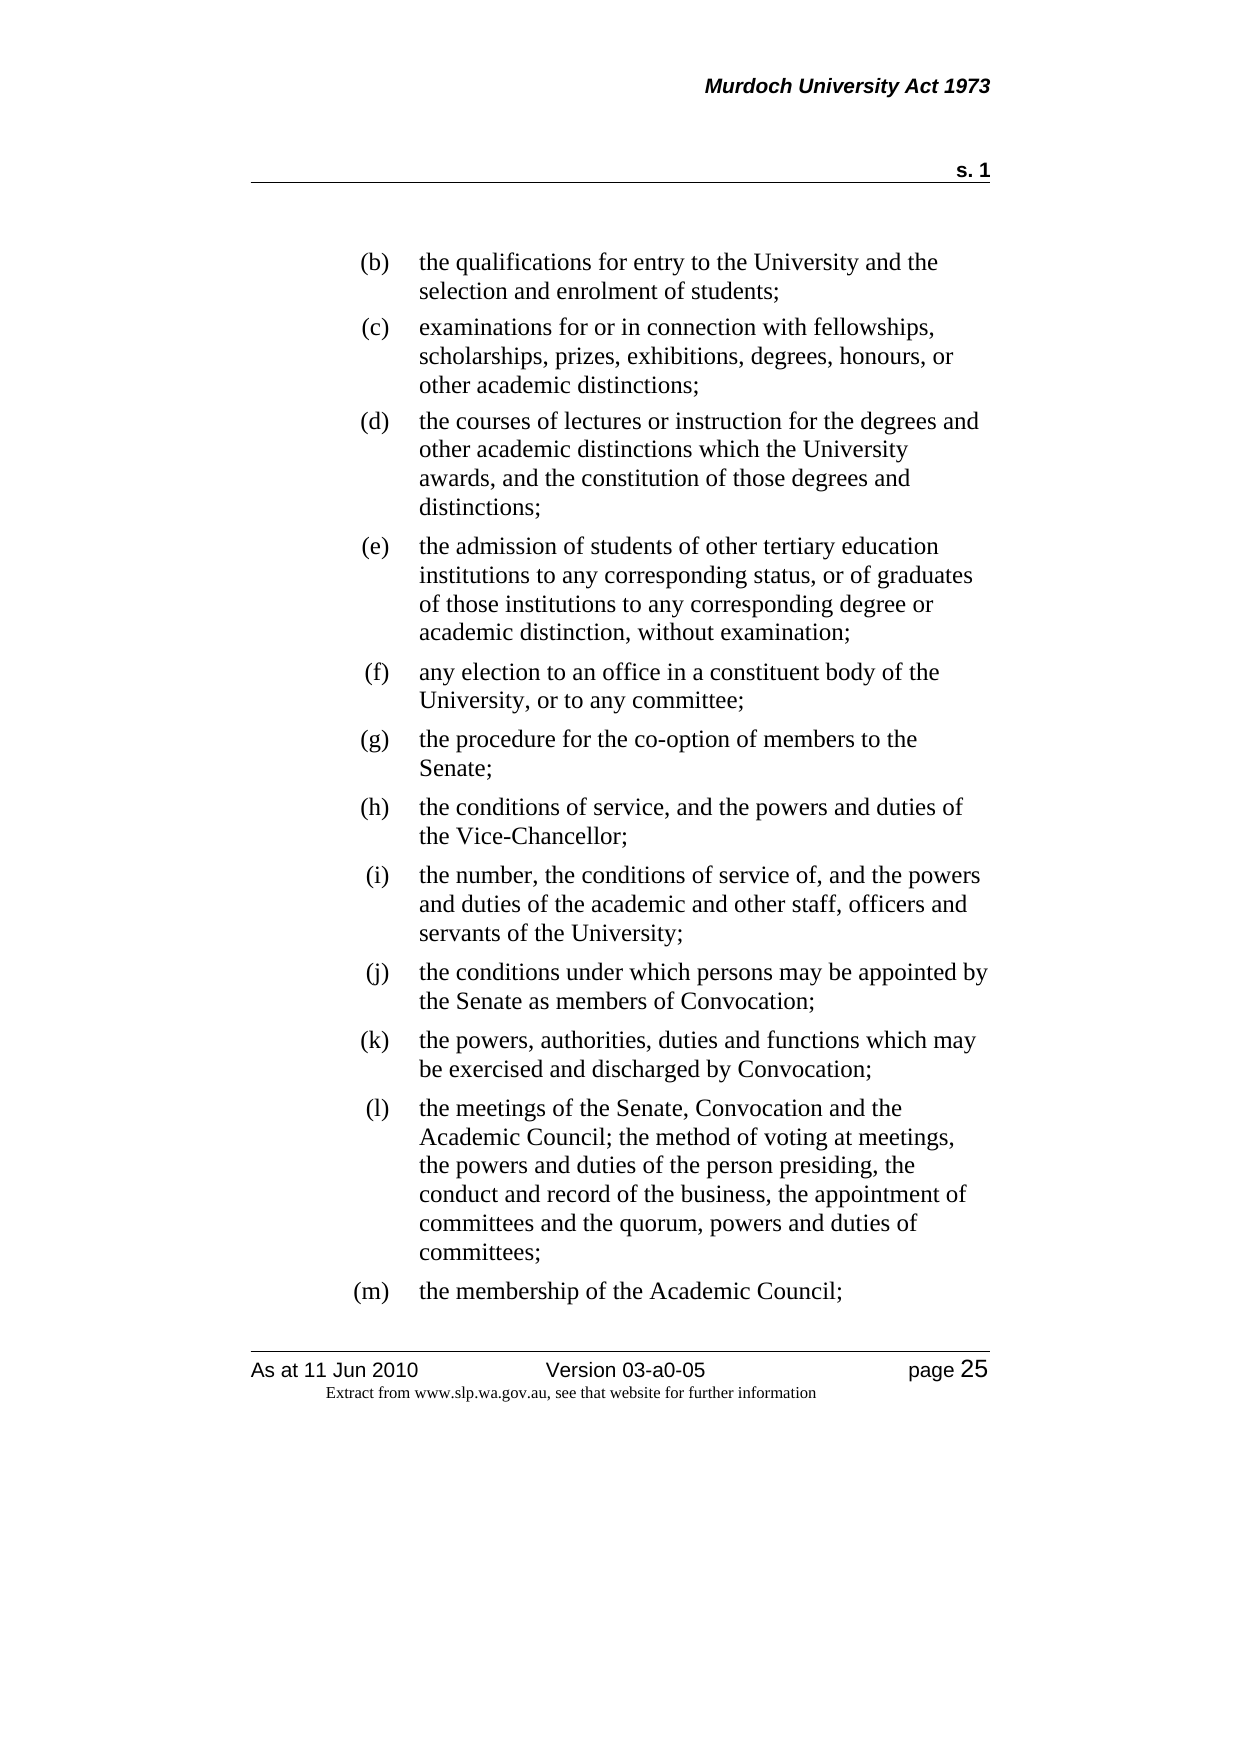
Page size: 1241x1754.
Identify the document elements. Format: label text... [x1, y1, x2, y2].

text (k) the powers, authorities, duties and functions which may be exercised and discharged by Convocation; [251, 1025, 990, 1082]
text (d) the courses of lectures or instruction for the degrees and other academic distinctions which the University awards, and the constitution of those degrees and distinctions; [251, 406, 990, 521]
text (i) the number, the conditions of service of, and the powers and duties of the academic and other staff, officers and servants of the University; [251, 860, 990, 947]
text (b) the qualifications for entry to the University and the selection and enrolment of students; [251, 247, 990, 305]
text (g) the procedure for the co-option of members to the Senate; [251, 724, 990, 782]
text (j) the conditions under which persons may be appointed by the Senate as members of Convocation; [251, 957, 990, 1014]
text (c) examinations for or in connection with fellowships, scholarships, prizes, exhibitions, degrees, honours, or other academic distinctions; [251, 312, 990, 398]
text (m) the membership of the Academic Council; [251, 1276, 990, 1304]
text (l) the meetings of the Senate, Convocation and the Academic Council; the method of voting at meetings, the powers and duties of the person presiding, the conduct and record of the business, the appointment of committees and the quorum, powers and duties of committees; [251, 1093, 990, 1265]
text (f) any election to an office in a constituent body of the University, or to any committee; [251, 657, 990, 714]
text (e) the admission of students of other tertiary education institutions to any corresponding status, or of graduates of those institutions to any corresponding degree or academic distinction, without examination; [251, 531, 990, 646]
text (h) the conditions of service, and the powers and duties of the Vice-Chancellor; [251, 792, 990, 850]
